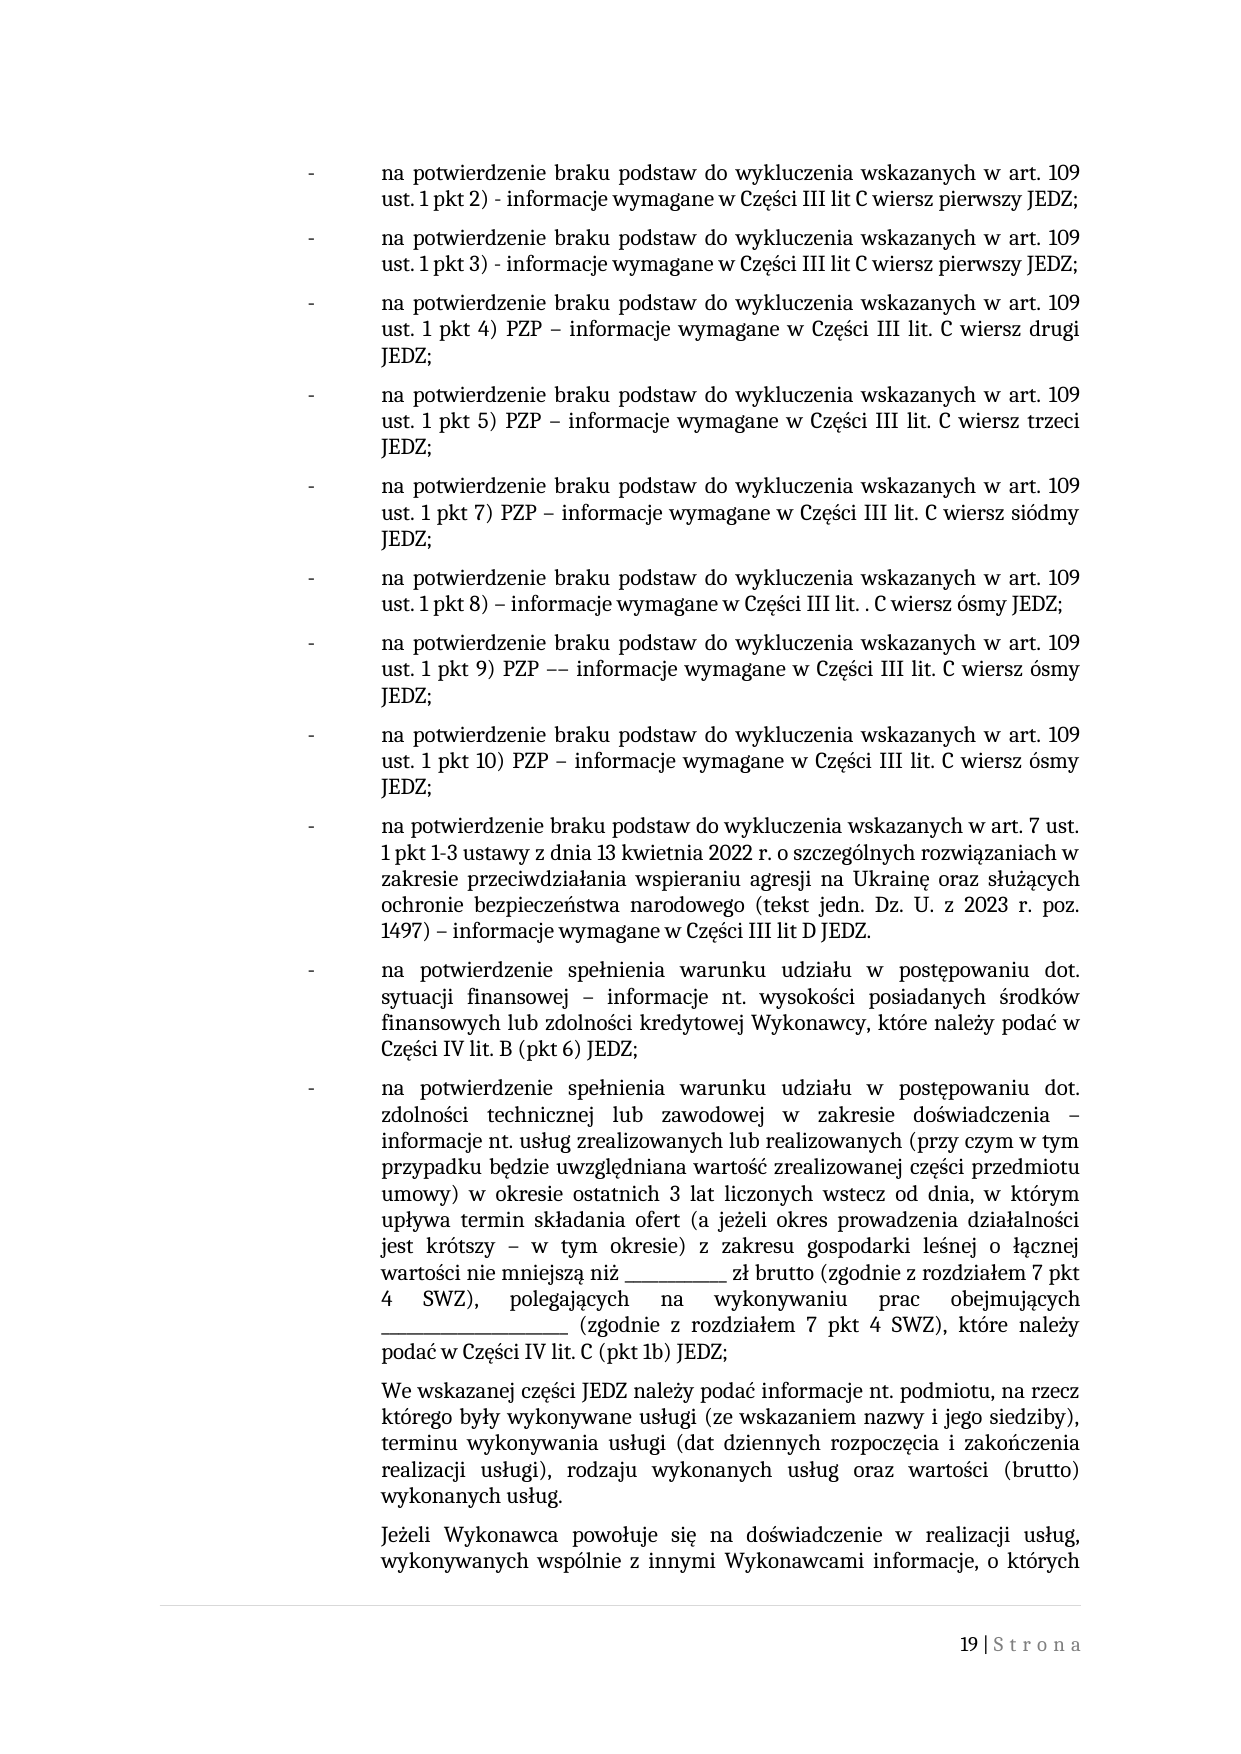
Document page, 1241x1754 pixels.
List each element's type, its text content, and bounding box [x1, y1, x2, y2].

text - na potwierdzenie spełnienia warunku udziału w postępowaniu dot. zdolności technicznej lub zawodowej w zakresie doświadczenia – informacje nt. usług zrealizowanych lub realizowanych (przy czym w tym przypadku będzie uwzględniana wartość zrealizowanej części przedmiotu umowy) w okresie ostatnich 3 lat liczonych wstecz od dnia, w którym upływa termin składania ofert (a jeżeli okres prowadzenia działalności jest krótszy – w tym okresie) z zakresu gospodarki leśnej o łącznej wartości nie mniejszą niż ____________ zł brutto (zgodnie z rozdziałem 7 pkt 4 SWZ), polegających na wykonywaniu prac obejmujących ______________________ (zgodnie z rozdziałem 7 pkt 4 SWZ), które należy podać w Części IV lit. C (pkt 1b) JEDZ; [307, 1075, 1081, 1365]
text - na potwierdzenie braku podstaw do wykluczenia wskazanych w art. 109 ust. 1 pkt 8) – informacje wymagane w Części III lit. . C wiersz ósmy JEDZ; [307, 564, 1081, 617]
text - na potwierdzenie braku podstaw do wykluczenia wskazanych w art. 109 ust. 1 pkt 7) PZP – informacje wymagane w Części III lit. C wiersz siódmy JEDZ; [307, 473, 1081, 552]
text - na potwierdzenie braku podstaw do wykluczenia wskazanych w art. 109 ust. 1 pkt 10) PZP – informacje wymagane w Części III lit. C wiersz ósmy JEDZ; [307, 721, 1081, 800]
text - na potwierdzenie spełnienia warunku udziału w postępowaniu dot. sytuacji finansowej – informacje nt. wysokości posiadanych środków finansowych lub zdolności kredytowej Wykonawcy, które należy podać w Części IV lit. B (pkt 6) JEDZ; [307, 957, 1081, 1063]
text - na potwierdzenie braku podstaw do wykluczenia wskazanych w art. 109 ust. 1 pkt 5) PZP – informacje wymagane w Części III lit. C wiersz trzeci JEDZ; [307, 381, 1081, 461]
text We wskazanej części JEDZ należy podać informacje nt. podmiotu, na rzecz którego były wykonywane usługi (ze wskazaniem nazwy i jego siedziby), terminu wykonywania usługi (dat dziennych rozpoczęcia i zakończenia realizacji usługi), rodzaju wykonanych usług oraz wartości (brutto) wykonanych usług. [381, 1377, 1081, 1509]
text - na potwierdzenie braku podstaw do wykluczenia wskazanych w art. 109 ust. 1 pkt 2) - informacje wymagane w Części III lit C wiersz pierwszy JEDZ; [307, 159, 1081, 212]
text - na potwierdzenie braku podstaw do wykluczenia wskazanych w art. 109 ust. 1 pkt 4) PZP – informacje wymagane w Części III lit. C wiersz drugi JEDZ; [307, 290, 1081, 369]
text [381, 1522, 1081, 1574]
text - na potwierdzenie braku podstaw do wykluczenia wskazanych w art. 109 ust. 1 pkt 3) - informacje wymagane w Części III lit C wiersz pierwszy JEDZ; [307, 225, 1081, 277]
text - na potwierdzenie braku podstaw do wykluczenia wskazanych w art. 109 ust. 1 pkt 9) PZP –– informacje wymagane w Części III lit. C wiersz ósmy JEDZ; [307, 630, 1081, 709]
text - na potwierdzenie braku podstaw do wykluczenia wskazanych w art. 7 ust. 1 pkt 1-3 ustawy z dnia 13 kwietnia 2022 r. o szczególnych rozwiązaniach w zakresie przeciwdziałania wspieraniu agresji na Ukrainę oraz służących ochronie bezpieczeństwa narodowego (tekst jedn. Dz. U. z 2023 r. poz. 1497) – informacje wymagane w Części III lit D JEDZ. [307, 813, 1081, 945]
